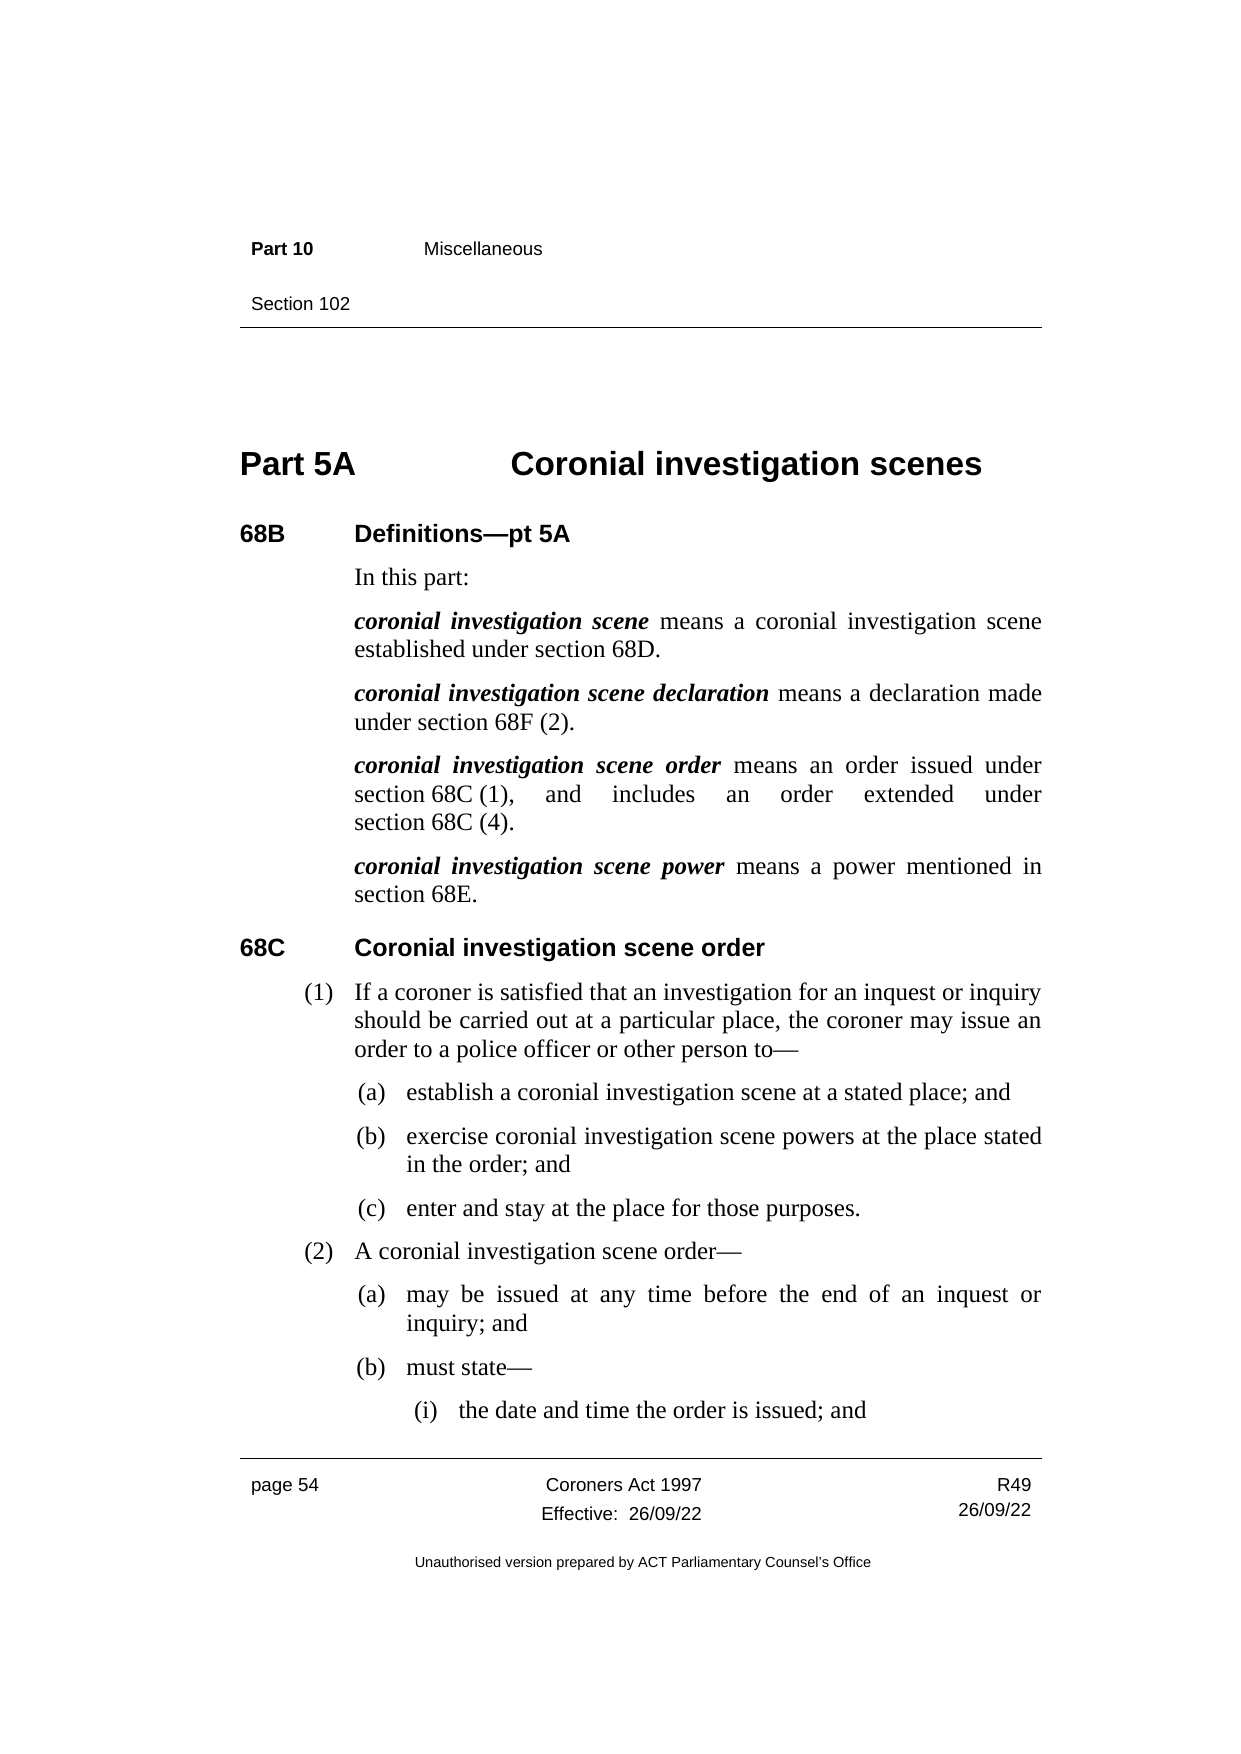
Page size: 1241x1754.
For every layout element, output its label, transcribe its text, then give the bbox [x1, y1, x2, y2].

text coronial investigation scene order means an order issued under section 68C (1), and includes an order extended under section 68C (4). [354, 750, 1042, 836]
text (1) If a coroner is satisfied that an investigation for an inquest or inquiry should be carried out at a particular place, the coroner may issue an order to a police officer or other person to— [239, 977, 1042, 1063]
text (c) enter and stay at the place for those purposes. [239, 1193, 1042, 1222]
text (b) exercise coronial investigation scene powers at the place stated in the order; and [239, 1121, 1042, 1178]
text 68B Definitions—pt 5A [239, 519, 1042, 548]
text In this part: [354, 562, 1042, 591]
text 68C Coronial investigation scene order [239, 933, 1042, 962]
text Part 5A Coronial investigation scenes [239, 444, 1042, 482]
text (2) A coronial investigation scene order— [239, 1236, 1042, 1265]
text coronial investigation scene declaration means a declaration made under section 68F (2). [354, 678, 1042, 735]
text coronial investigation scene power means a power mentioned in section 68E. [354, 851, 1042, 908]
text (a) establish a coronial investigation scene at a stated place; and [239, 1077, 1042, 1106]
text coronial investigation scene means a coronial investigation scene established under section 68D. [354, 606, 1042, 663]
text (b) must state— [239, 1352, 1042, 1380]
text (i) the date and time the order is issued; and [239, 1395, 1042, 1424]
text (a) may be issued at any time before the end of an inquest or inquiry; and [239, 1279, 1042, 1337]
